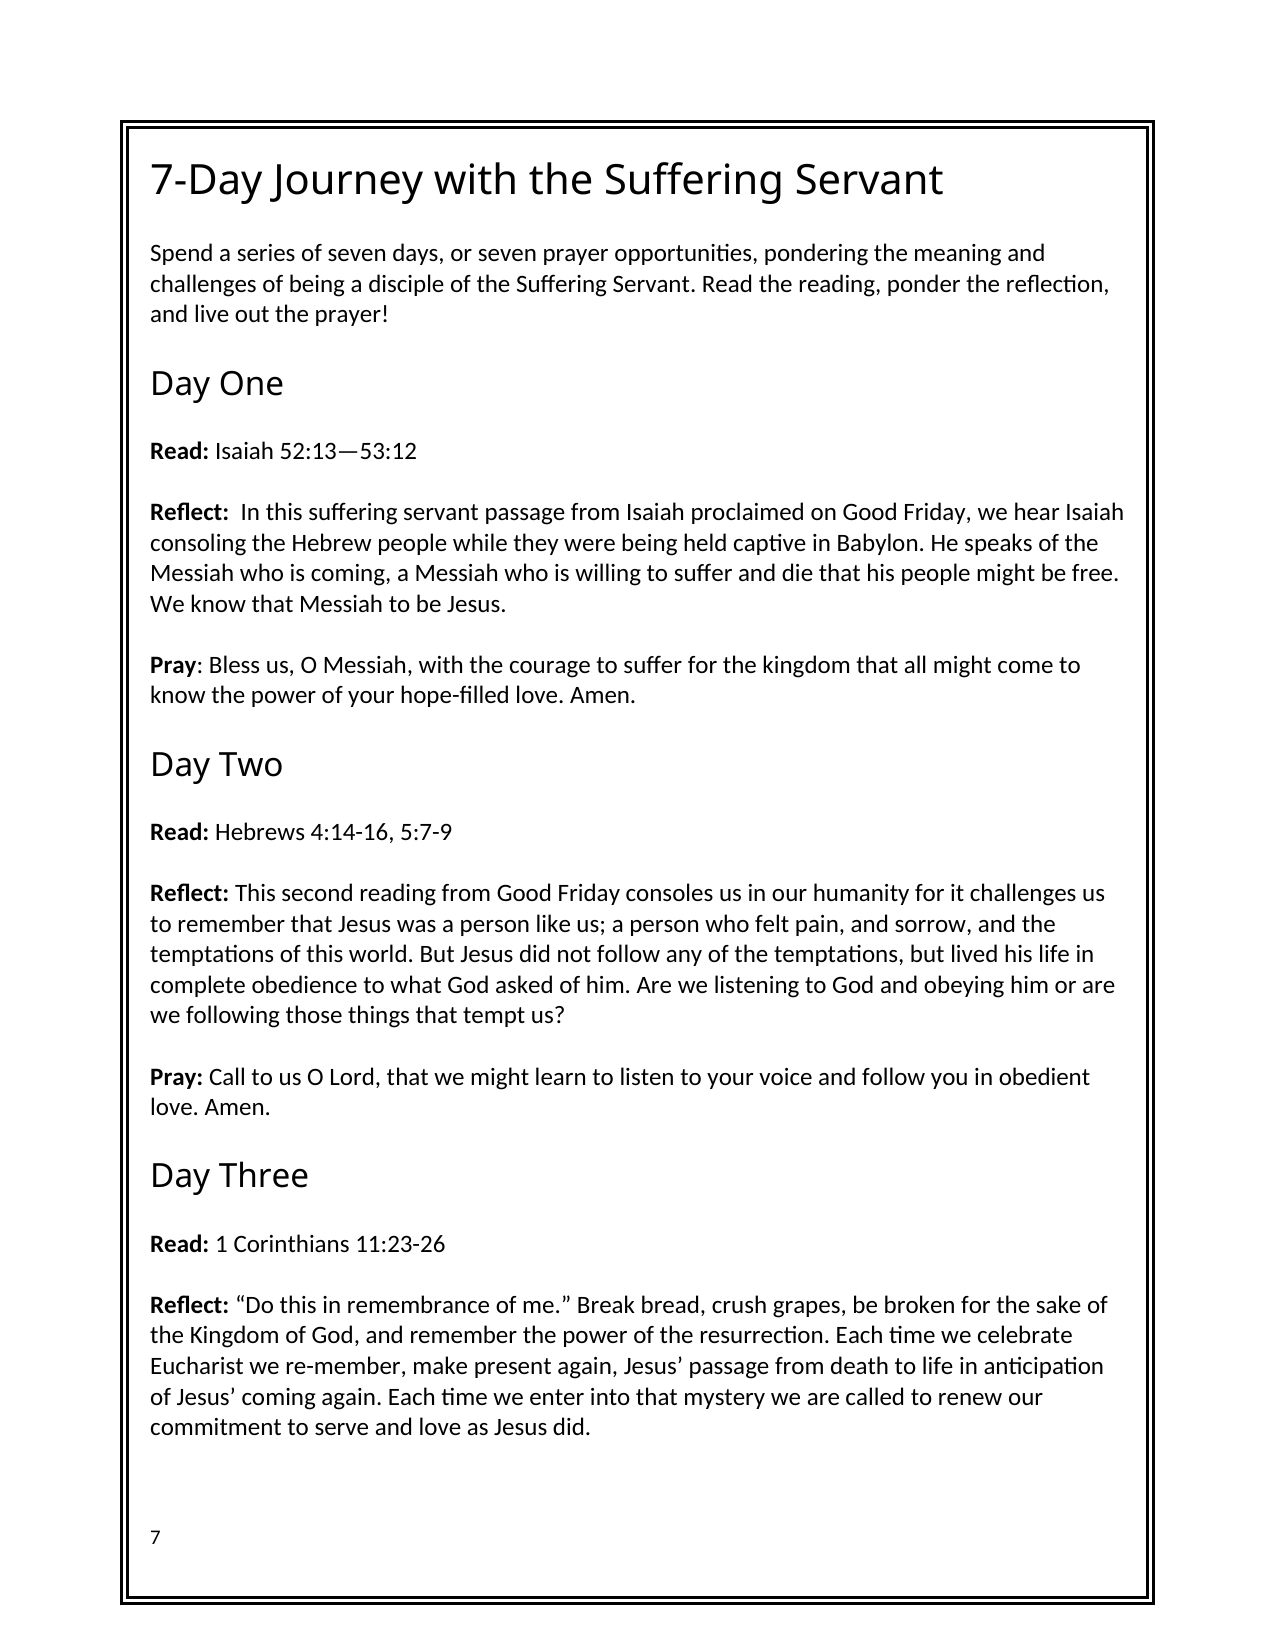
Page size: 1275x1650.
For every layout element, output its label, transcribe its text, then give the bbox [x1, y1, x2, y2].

text Reflect: “Do this in remembrance of me.” Break bread, crush grapes, be broken for the sake of the Kingdom of God, and remember the power of the resurrection. Each time we celebrate Eucharist we re-member, make present again, Jesus’ passage from death to life in anticipation of Jesus’ coming again. Each time we enter into that mystery we are called to renew our commitment to serve and love as Jesus did. [150, 1289, 1125, 1442]
text Read: 1 Corinthians 11:23-26 [150, 1228, 1125, 1259]
text Reflect: In this suffering servant passage from Isaiah proclaimed on Good Friday, we hear Isaiah consoling the Hebrew people while they were being held captive in Babylon. He speaks of the Messiah who is coming, a Messiah who is willing to suffer and die that his people might be free. We know that Messiah to be Jesus. [150, 496, 1125, 618]
text Pray: Bless us, O Messiah, with the courage to suffer for the kingdom that all might come to know the power of your hope-filled love. Amen. [150, 649, 1125, 710]
subtitle 7-Day Journey with the Suffering Servant [150, 150, 1125, 207]
text Read: Isaiah 52:13—53:12 [150, 435, 1125, 466]
subtitle Day Three [150, 1152, 1125, 1198]
text Pray: Call to us O Lord, that we might learn to listen to your voice and follow you in obedient love. Amen. [150, 1061, 1125, 1122]
text Reflect: This second reading from Good Friday consoles us in our humanity for it challenges us to remember that Jesus was a person like us; a person who felt pain, and sorrow, and the temptations of this world. But Jesus did not follow any of the temptations, but lived his life in complete obedience to what God asked of him. Are we listening to God and obeying him or are we following those things that tempt us? [150, 877, 1125, 1030]
text Read: Hebrews 4:14-16, 5:7-9 [150, 816, 1125, 847]
subtitle Day One [150, 359, 1125, 405]
subtitle Day Two [150, 741, 1125, 786]
text Spend a series of seven days, or seven prayer opportunities, pondering the meaning and challenges of being a disciple of the Suffering Servant. Read the reading, ponder the reflection, and live out the prayer! [150, 237, 1125, 329]
